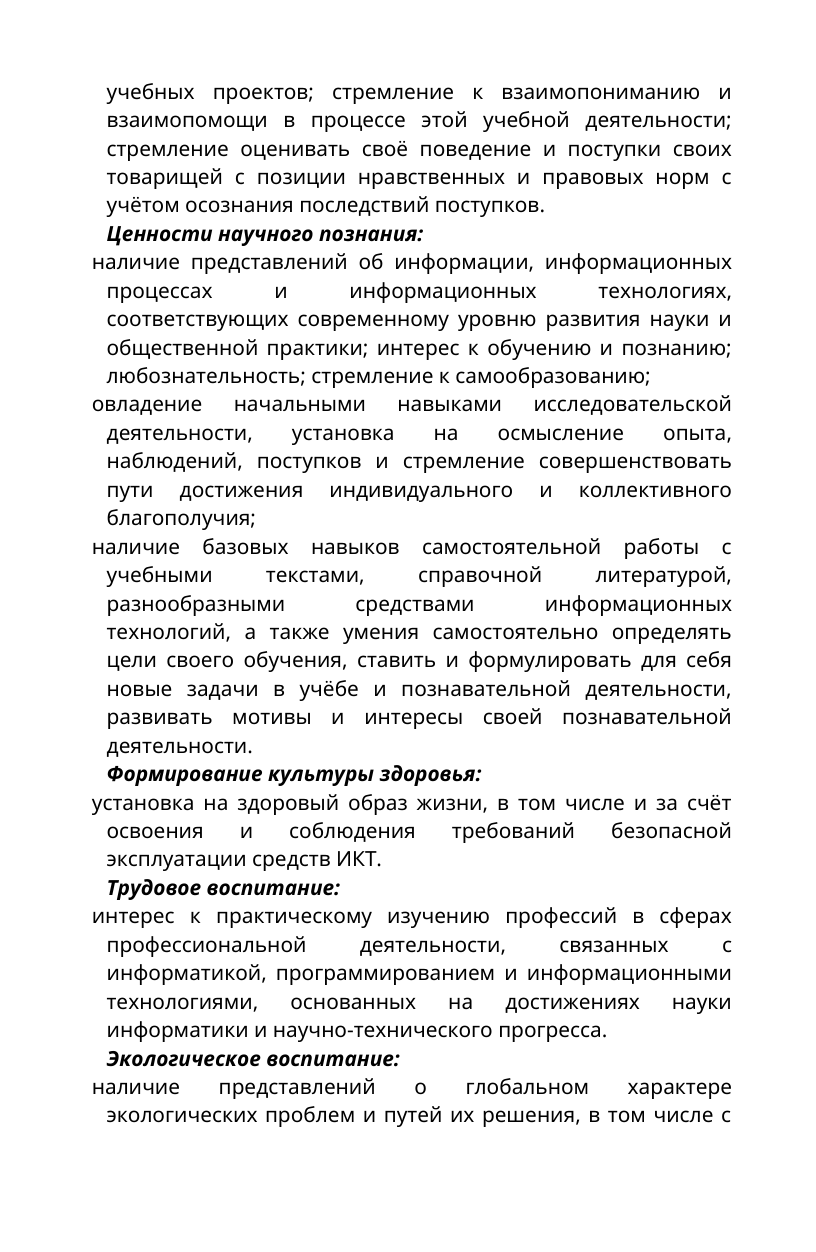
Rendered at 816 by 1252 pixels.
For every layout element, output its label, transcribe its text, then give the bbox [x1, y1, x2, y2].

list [92, 1072, 732, 1129]
text Экологическое воспитание: [83, 1044, 732, 1072]
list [92, 77, 732, 219]
list наличие представлений об информации, информационных процессах и информационных технологиях, соответствующих современному уровню развития науки и общественной практики; интерес к обучению и познанию; любознательность; стремление к самообразованию; [92, 247, 732, 389]
list наличие базовых навыков самостоятельной работы с учебными текстами, справочной литературой, разнообразными средствами информационных технологий, а также умения самостоятельно определять цели своего обучения, ставить и формулировать для себя новые задачи в учёбе и познавательной деятельности, развивать мотивы и интересы своей познавательной деятельности. [92, 532, 732, 759]
text Трудовое воспитание: [83, 873, 732, 901]
text Ценности научного познания: [83, 219, 732, 247]
text Формирование культуры здоровья: [83, 759, 732, 788]
list овладение начальными навыками исследовательской деятельности, установка на осмысление опыта, наблюдений, поступков и стремление совершенствовать пути достижения индивидуального и коллективного благополучия; [92, 389, 732, 532]
list установка на здоровый образ жизни, в том числе и за счёт освоения и соблюдения требований безопасной эксплуатации средств ИКТ. [92, 788, 732, 873]
list интерес к практическому изучению профессий в сферах профессиональной деятельности, связанных с информатикой, программированием и информационными технологиями, основанных на достижениях науки информатики и научно-технического прогресса. [92, 901, 732, 1044]
